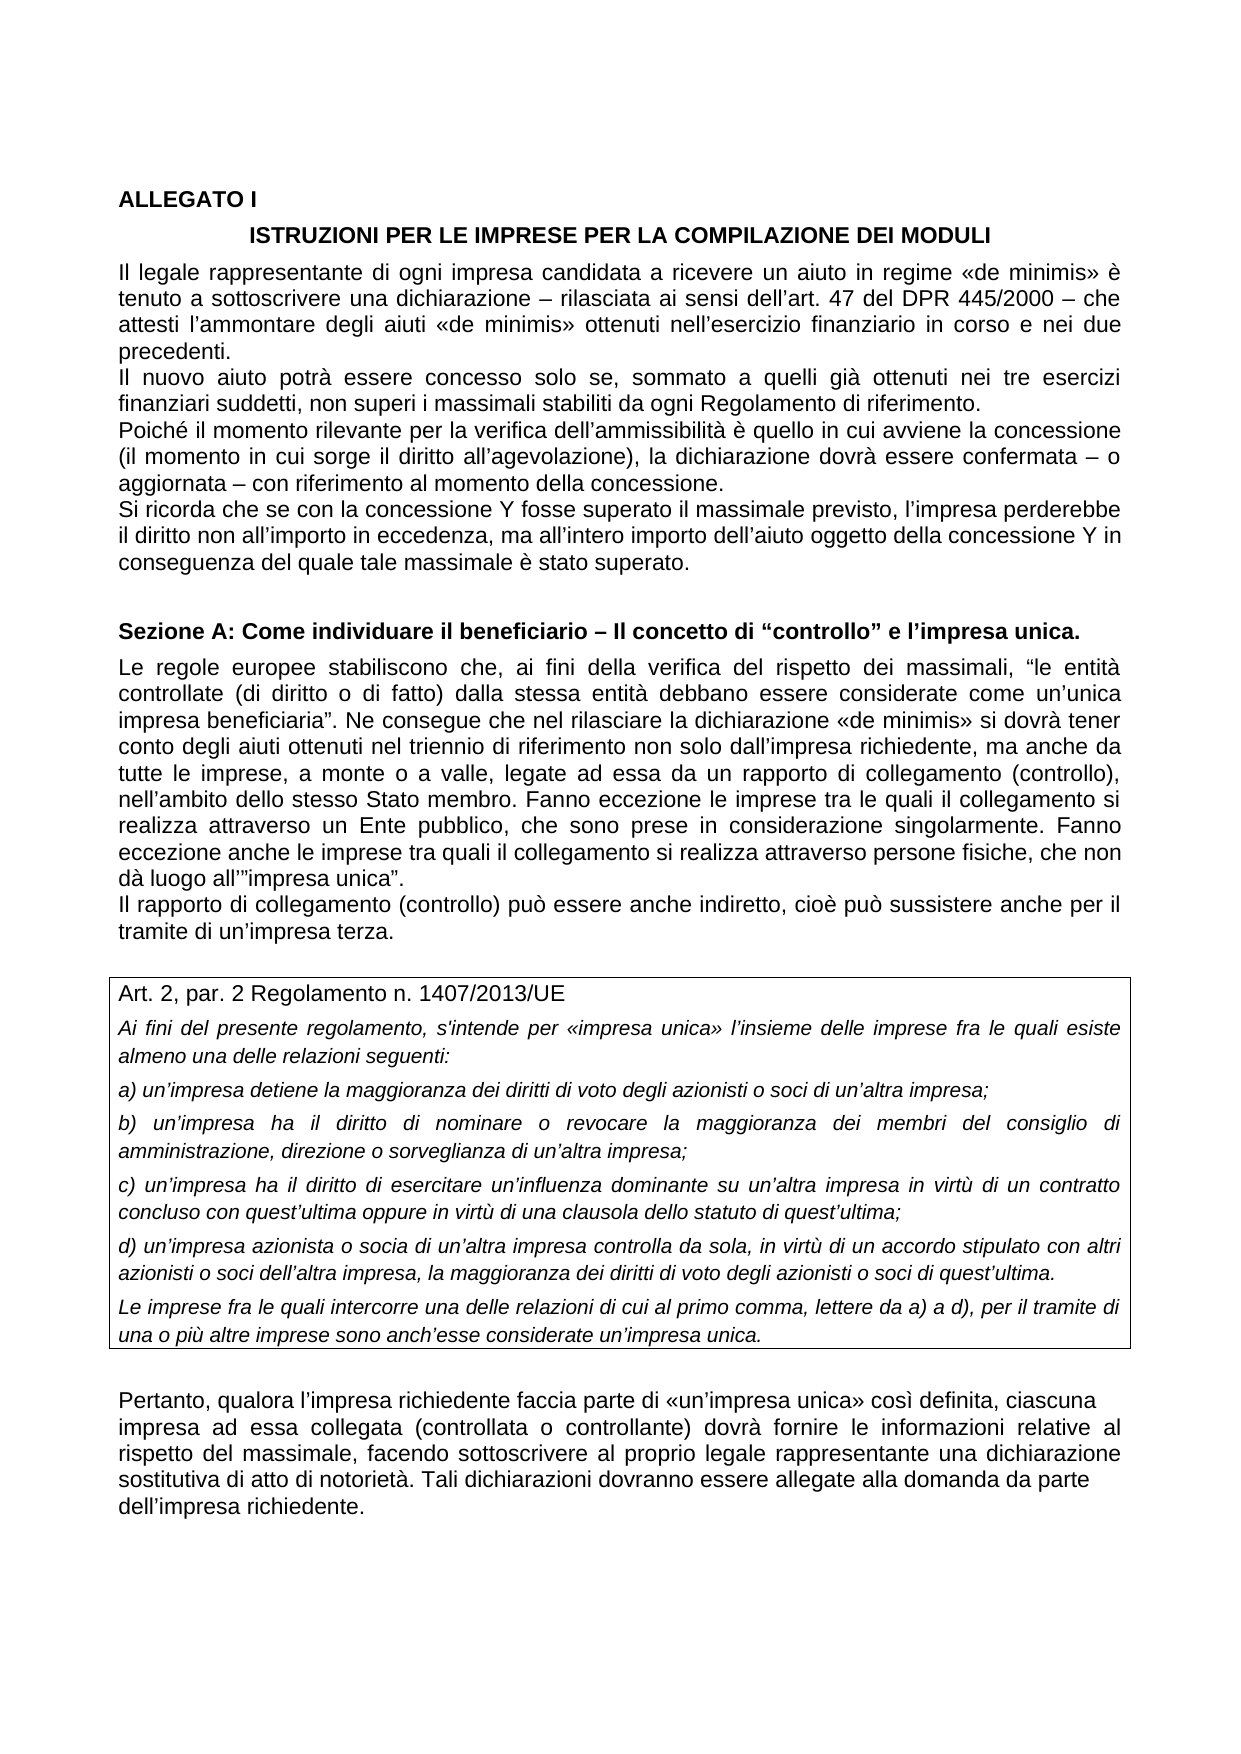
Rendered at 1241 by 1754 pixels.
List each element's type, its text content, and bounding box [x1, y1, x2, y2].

text b) un’impresa ha il diritto di nominare o revocare la maggioranza dei membri del consiglio di amministrazione, direzione o sorveglianza di un’altra impresa; [110, 1108, 1130, 1163]
text Sezione A: Come individuare il beneficiario – Il concetto di “controllo” e l’impresa unica. [118, 618, 1122, 644]
text impresa ad essa collegata (controllata o controllante) dovrà fornire le informazioni relative al rispetto del massimale, facendo sottoscrivere al proprio legale rappresentante una dichiarazione sostitutiva di atto di notorietà. Tali dichiarazioni dovranno essere allegate alla domanda da parte [118, 1414, 1122, 1493]
text Pertanto, qualora l’impresa richiedente faccia parte di «un’impresa unica» così definita, ciascuna [118, 1387, 1122, 1414]
text Le imprese fra le quali intercorre una delle relazioni di cui al primo comma, lettere da a) a d), per il tramite di una o più altre imprese sono anch’esse considerate un’impresa unica. [110, 1292, 1130, 1348]
text Poiché il momento rilevante per la verifica dell’ammissibilità è quello in cui avviene la concessione (il momento in cui sorge il diritto all’agevolazione), la dichiarazione dovrà essere confermata – o aggiornata – con riferimento al momento della concessione. [118, 417, 1122, 496]
text Il rapporto di collegamento (controllo) può essere anche indiretto, cioè può sussistere anche per il tramite di un’impresa terza. [118, 891, 1122, 944]
text Art. 2, par. 2 Regolamento n. 1407/2013/UE [110, 978, 1130, 1006]
text Si ricorda che se con la concessione Y fosse superato il massimale previsto, l’impresa perderebbe il diritto non all’importo in eccedenza, ma all’intero importo dell’aiuto oggetto della concessione Y in conseguenza del quale tale massimale è stato superato. [118, 496, 1122, 575]
text Le regole europee stabiliscono che, ai fini della verifica del rispetto dei massimali, “le entità controllate (di diritto o di fatto) dalla stessa entità debbano essere considerate come un’unica impresa beneficiaria”. Ne consegue che nel rilasciare la dichiarazione «de minimis» si dovrà tener conto degli aiuti ottenuti nel triennio di riferimento non solo dall’impresa richiedente, ma anche da tutte le imprese, a monte o a valle, legate ad essa da un rapporto di collegamento (controllo), nell’ambito dello stesso Stato membro. Fanno eccezione le imprese tra le quali il collegamento si realizza attraverso un Ente pubblico, che sono prese in considerazione singolarmente. Fanno eccezione anche le imprese tra quali il collegamento si realizza attraverso persone fisiche, che non dà luogo all’”impresa unica”. [118, 654, 1122, 891]
text Il nuovo aiuto potrà essere concesso solo se, sommato a quelli già ottenuti nei tre esercizi finanziari suddetti, non superi i massimali stabiliti da ogni Regolamento di riferimento. [118, 364, 1122, 417]
text a) un’impresa detiene la maggioranza dei diritti di voto degli azionisti o soci di un’altra impresa; [110, 1074, 1130, 1101]
text ALLEGATO I [118, 186, 1122, 212]
text c) un’impresa ha il diritto di esercitare un’influenza dominante su un’altra impresa in virtù di un contratto concluso con quest’ultima oppure in virtù di una clausola dello statuto di quest’ultima; [110, 1169, 1130, 1224]
text Ai fini del presente regolamento, s'intende per «impresa unica» l’insieme delle imprese fra le quali esiste almeno una delle relazioni seguenti: [110, 1013, 1130, 1068]
text d) un’impresa azionista o socia di un’altra impresa controlla da sola, in virtù di un accordo stipulato con altri azionisti o soci dell’altra impresa, la maggioranza dei diritti di voto degli azionisti o soci di quest’ultima. [110, 1231, 1130, 1285]
text dell’impresa richiedente. [118, 1493, 1122, 1519]
text Il legale rappresentante di ogni impresa candidata a ricevere un aiuto in regime «de minimis» è tenuto a sottoscrivere una dichiarazione – rilasciata ai sensi dell’art. 47 del DPR 445/2000 – che attesti l’ammontare degli aiuti «de minimis» ottenuti nell’esercizio finanziario in corso e nei due precedenti. [118, 259, 1122, 364]
text ISTRUZIONI PER LE IMPRESE PER LA COMPILAZIONE DEI MODULI [118, 222, 1122, 248]
